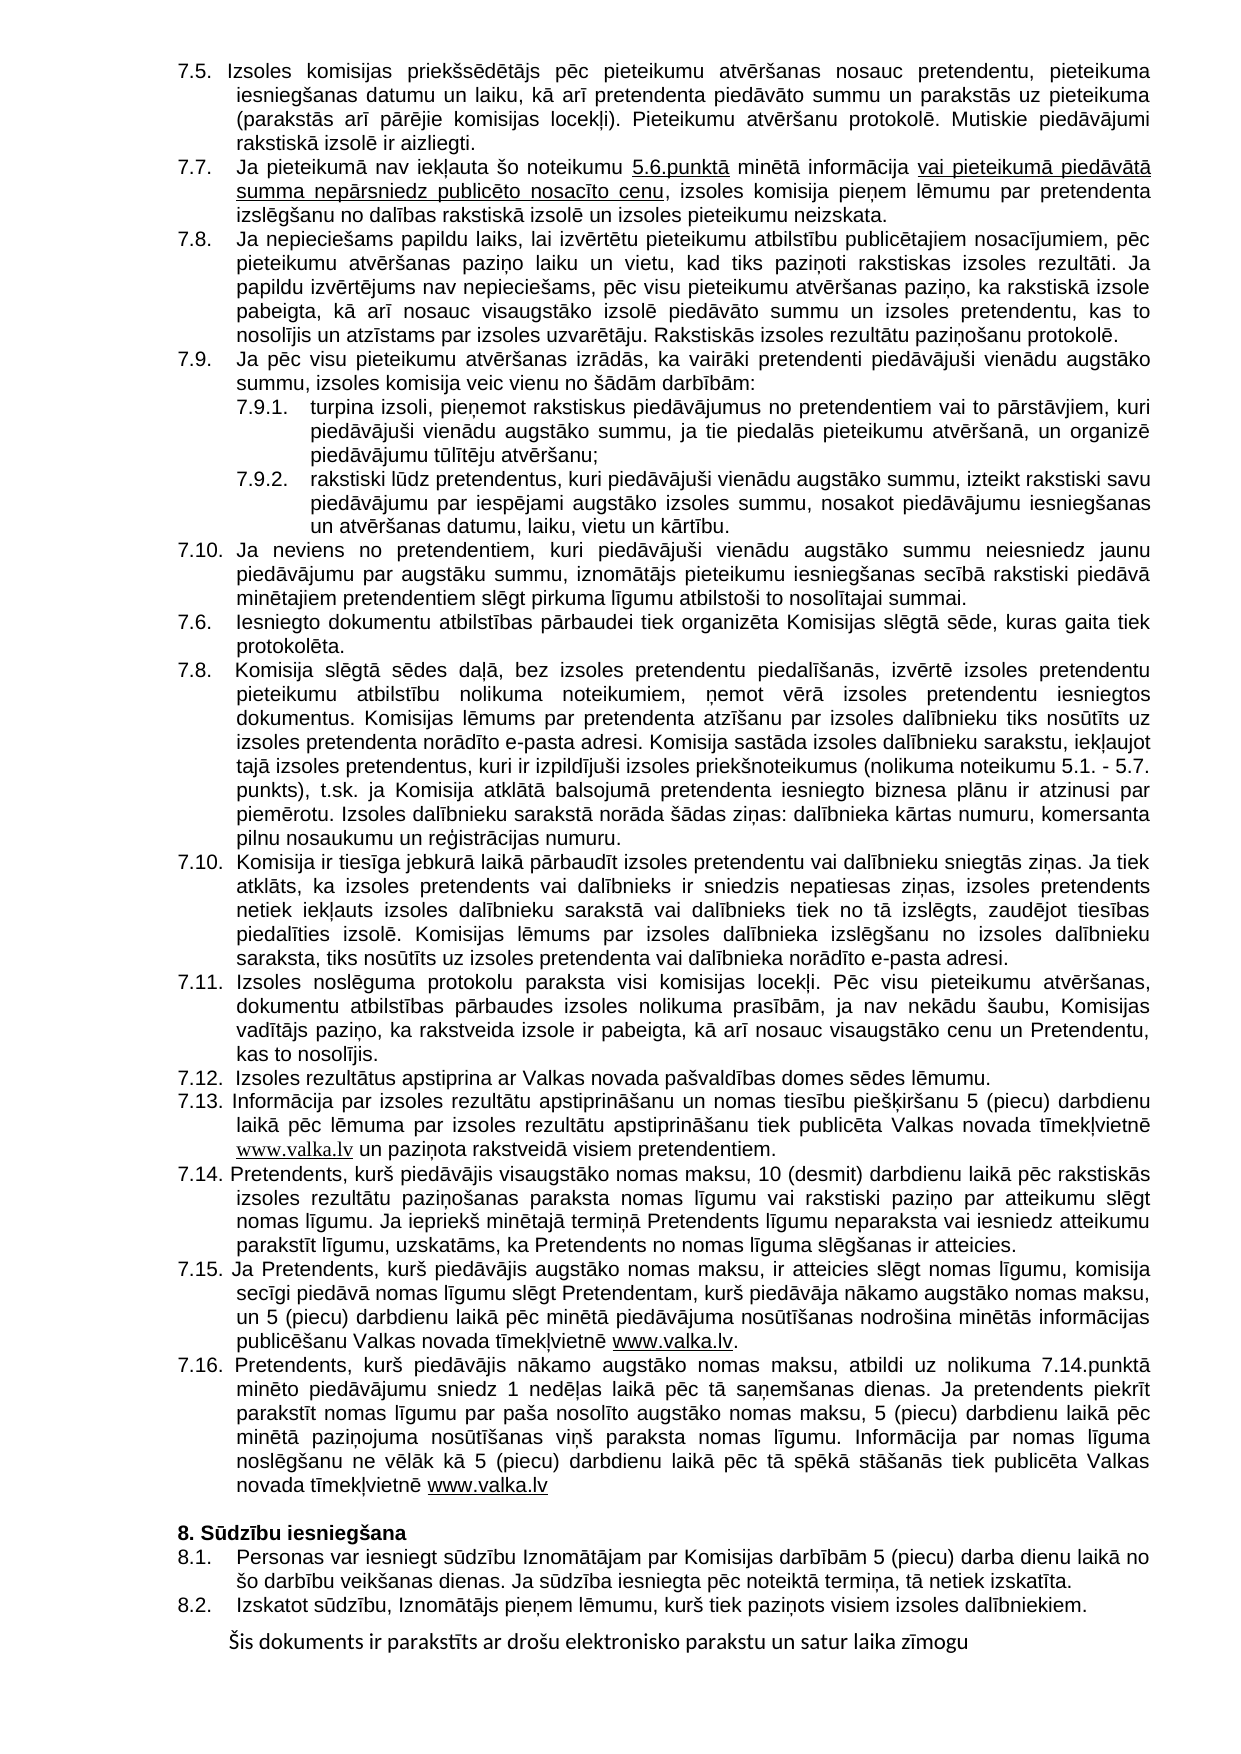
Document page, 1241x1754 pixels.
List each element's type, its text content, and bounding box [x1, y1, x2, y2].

list Ja nepieciešams papildu laiks, lai izvērtētu pieteikumu atbilstību publicētajiem nosacījumiem, pēc pieteikumu atvēršanas paziņo laiku un vietu, kad tiks paziņoti rakstiskas izsoles rezultāti. Ja papildu izvērtējums nav nepieciešams, pēc visu pieteikumu atvēršanas paziņo, ka rakstiskā izsole pabeigta, kā arī nosauc visaugstāko izsolē piedāvāto summu un izsoles pretendentu, kas to nosolījis un atzīstams par izsoles uzvarētāju. Rakstiskās izsoles rezultātu paziņošanu protokolē. [177, 227, 1152, 347]
text 8.1. Personas var iesniegt sūdzību Iznomātājam par Komisijas darbībām 5 (piecu) darba dienu laikā no šo darbību veikšanas dienas. Ja sūdzība iesniegta pēc noteiktā termiņa, tā netiek izskatīta. [177, 1545, 1152, 1593]
text 7.8. Komisija slēgtā sēdes daļā, bez izsoles pretendentu piedalīšanās, izvērtē izsoles pretendentu pieteikumu atbilstību nolikuma noteikumiem, ņemot vērā izsoles pretendentu iesniegtos dokumentus. Komisijas lēmums par pretendenta atzīšanu par izsoles dalībnieku tiks nosūtīts uz izsoles pretendenta norādīto e-pasta adresi. Komisija sastāda izsoles dalībnieku sarakstu, iekļaujot tajā izsoles pretendentus, kuri ir izpildījuši izsoles priekšnoteikumus (nolikuma noteikumu 5.1. - 5.7. punkts), t.sk. ja Komisija atklātā balsojumā pretendenta iesniegto biznesa plānu ir atzinusi par piemērotu. Izsoles dalībnieku sarakstā norāda šādas ziņas: dalībnieka kārtas numuru, komersanta pilnu nosaukumu un reģistrācijas numuru. [177, 658, 1152, 850]
list turpina izsoli, pieņemot rakstiskus piedāvājumus no pretendentiem vai to pārstāvjiem, kuri piedāvājuši vienādu augstāko summu, ja tie piedalās pieteikumu atvēršanā, un organizē piedāvājumu tūlītēju atvēršanu; [236, 394, 1152, 466]
text 8.2. Izskatot sūdzību, Iznomātājs pieņem lēmumu, kurš tiek paziņots visiem izsoles dalībniekiem. [177, 1593, 1152, 1617]
text 7.14. Pretendents, kurš piedāvājis visaugstāko nomas maksu, 10 (desmit) darbdienu laikā pēc rakstiskās izsoles rezultātu paziņošanas paraksta nomas līgumu vai rakstiski paziņo par atteikumu slēgt nomas līgumu. Ja iepriekš minētajā termiņā Pretendents līgumu neparaksta vai iesniedz atteikumu parakstīt līgumu, uzskatāms, ka Pretendents no nomas līguma slēgšanas ir atteicies. [177, 1161, 1152, 1257]
text 7.13. Informācija par izsoles rezultātu apstiprināšanu un nomas tiesību piešķiršanu 5 (piecu) darbdienu laikā pēc lēmuma par izsoles rezultātu apstiprināšanu tiek publicēta Valkas novada tīmekļvietnē www.valka.lv un paziņota rakstveidā visiem pretendentiem. [177, 1089, 1152, 1161]
list Ja pēc visu pieteikumu atvēršanas izrādās, ka vairāki pretendenti piedāvājuši vienādu augstāko summu, izsoles komisija veic vienu no šādām darbībām: [177, 347, 1152, 394]
text 7.12. Izsoles rezultātus apstiprina ar Valkas novada pašvaldības domes sēdes lēmumu. [177, 1065, 1152, 1089]
text 7.15. Ja Pretendents, kurš piedāvājis augstāko nomas maksu, ir atteicies slēgt nomas līgumu, komisija secīgi piedāvā nomas līgumu slēgt Pretendentam, kurš piedāvāja nākamo augstāko nomas maksu, un 5 (piecu) darbdienu laikā pēc minētā piedāvājuma nosūtīšanas nodrošina minētās informācijas publicēšanu Valkas novada tīmekļvietnē www.valka.lv. [177, 1257, 1152, 1353]
list Ja neviens no pretendentiem, kuri piedāvājuši vienādu augstāko summu neiesniedz jaunu piedāvājumu par augstāku summu, iznomātājs pieteikumu iesniegšanas secībā rakstiski piedāvā minētajiem pretendentiem slēgt pirkuma līgumu atbilstoši to nosolītajai summai. [177, 538, 1152, 610]
text 7.16. Pretendents, kurš piedāvājis nākamo augstāko nomas maksu, atbildi uz nolikuma 7.14.punktā minēto piedāvājumu sniedz 1 nedēļas laikā pēc tā saņemšanas dienas. Ja pretendents piekrīt parakstīt nomas līgumu par paša nosolīto augstāko nomas maksu, 5 (piecu) darbdienu laikā pēc minētā paziņojuma nosūtīšanas viņš paraksta nomas līgumu. Informācija par nomas līguma noslēgšanu ne vēlāk kā 5 (piecu) darbdienu laikā pēc tā spēkā stāšanās tiek publicēta Valkas novada tīmekļvietnē www.valka.lv [177, 1353, 1152, 1497]
text 8. Sūdzību iesniegšana [177, 1521, 1152, 1545]
list rakstiski lūdz pretendentus, kuri piedāvājuši vienādu augstāko summu, izteikt rakstiski savu piedāvājumu par iespējami augstāko izsoles summu, nosakot piedāvājumu iesniegšanas un atvēršanas datumu, laiku, vietu un kārtību. [236, 466, 1152, 538]
text 7.10. Komisija ir tiesīga jebkurā laikā pārbaudīt izsoles pretendentu vai dalībnieku sniegtās ziņas. Ja tiek atklāts, ka izsoles pretendents vai dalībnieks ir sniedzis nepatiesas ziņas, izsoles pretendents netiek iekļauts izsoles dalībnieku sarakstā vai dalībnieks tiek no tā izslēgts, zaudējot tiesības piedalīties izsolē. Komisijas lēmums par izsoles dalībnieka izslēgšanu no izsoles dalībnieku saraksta, tiks nosūtīts uz izsoles pretendenta vai dalībnieka norādīto e-pasta adresi. [177, 850, 1152, 969]
text 7.11. Izsoles noslēguma protokolu paraksta visi komisijas locekļi. Pēc visu pieteikumu atvēršanas, dokumentu atbilstības pārbaudes izsoles nolikuma prasībām, ja nav nekādu šaubu, Komisijas vadītājs paziņo, ka rakstveida izsole ir pabeigta, kā arī nosauc visaugstāko cenu un Pretendentu, kas to nosolījis. [177, 969, 1152, 1065]
text 7.6. Iesniegto dokumentu atbilstības pārbaudei tiek organizēta Komisijas slēgtā sēde, kuras gaita tiek protokolēta. [177, 610, 1152, 658]
list Ja pieteikumā nav iekļauta šo noteikumu 5.6.punktā minētā informācija vai pieteikumā piedāvātā summa nepārsniedz publicēto nosacīto cenu, izsoles komisija pieņem lēmumu par pretendenta izslēgšanu no dalības rakstiskā izsolē un izsoles pieteikumu neizskata. [177, 155, 1152, 227]
text 7.5. Izsoles komisijas priekšsēdētājs pēc pieteikumu atvēršanas nosauc pretendentu, pieteikuma iesniegšanas datumu un laiku, kā arī pretendenta piedāvāto summu un parakstās uz pieteikuma (parakstās arī pārējie komisijas locekļi). Pieteikumu atvēršanu protokolē. Mutiskie piedāvājumi rakstiskā izsolē ir aizliegti. [177, 59, 1152, 155]
